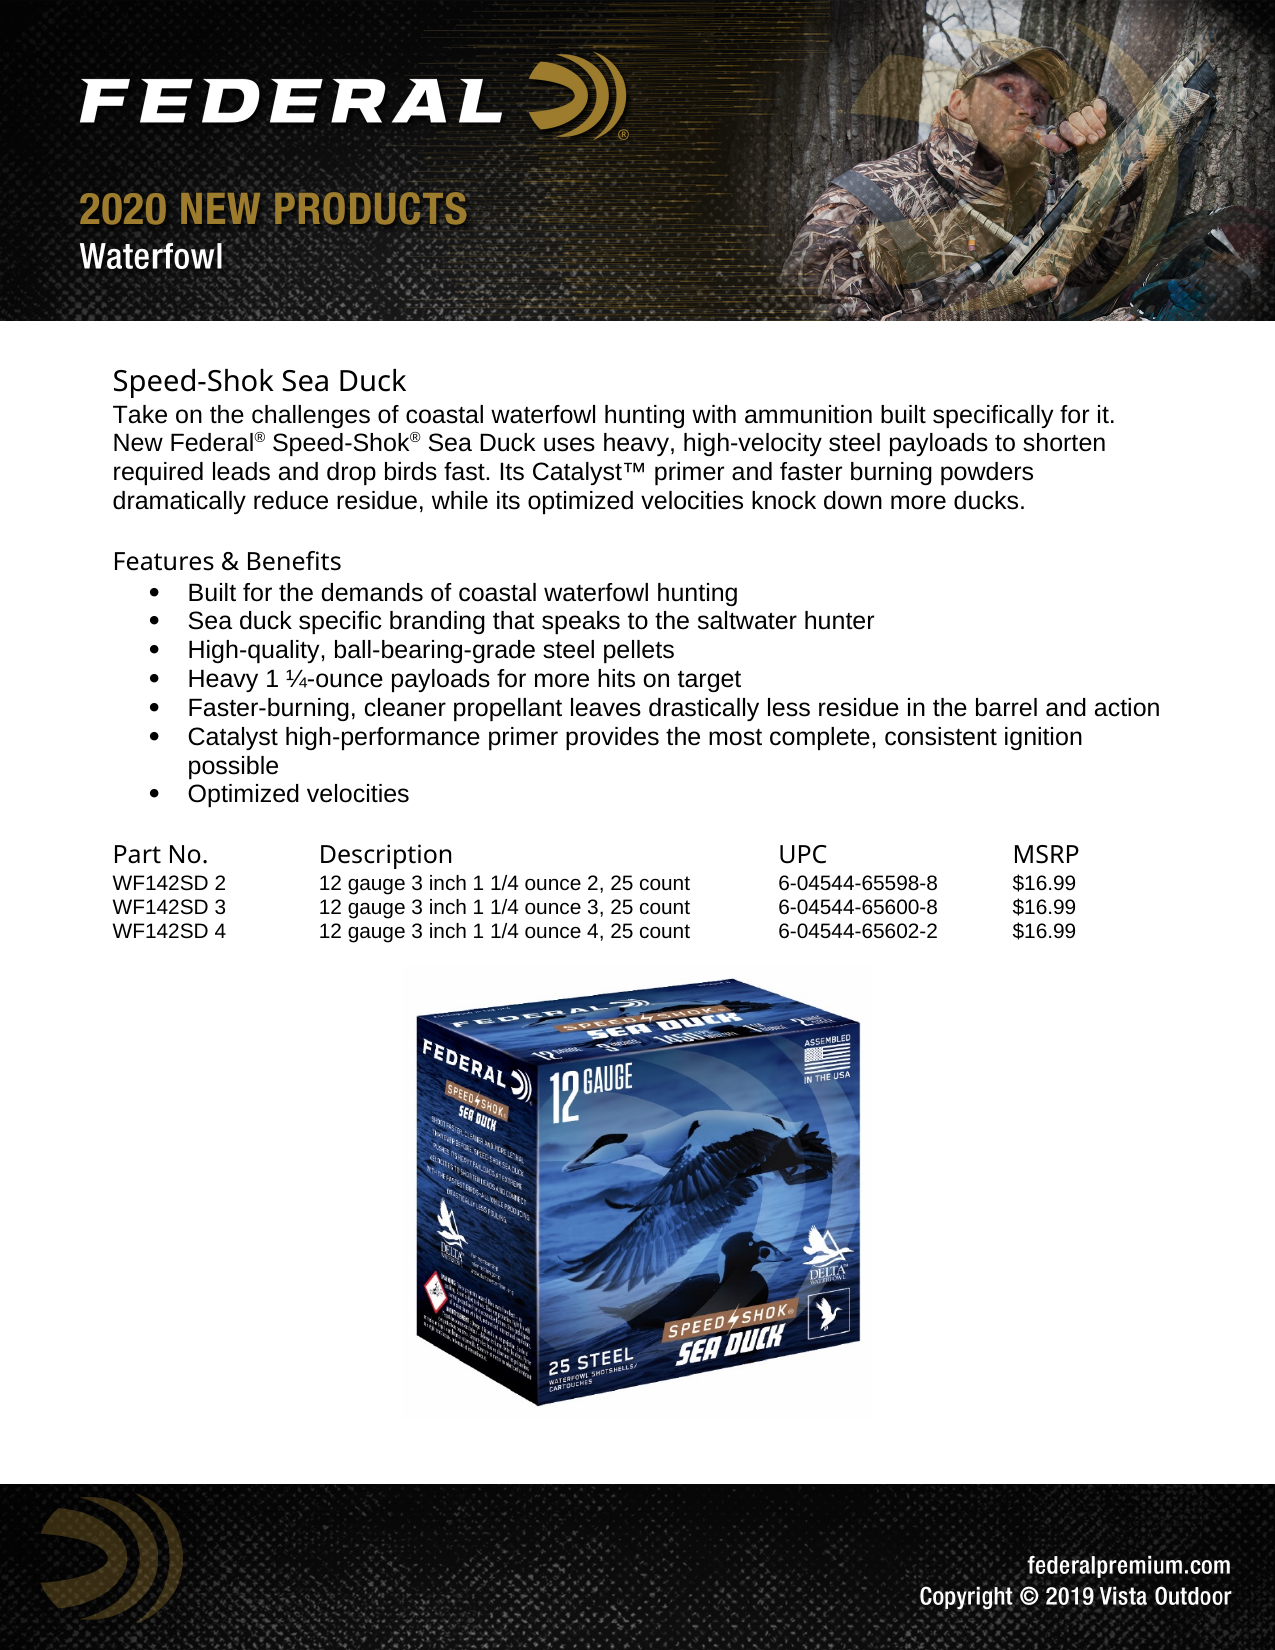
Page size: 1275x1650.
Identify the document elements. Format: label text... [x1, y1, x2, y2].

list Sea duck specific branding that speaks to the saltwater hunter [150, 606, 1162, 635]
text Speed-Shok Sea Duck [112, 360, 1162, 400]
list Built for the demands of coastal waterfowl hunting [150, 577, 1162, 606]
text WF142SD 2 12 gauge 3 inch 1 1/4 ounce 2, 25 count 6-04544-65598-8 $16.99 [112, 871, 1162, 895]
text WF142SD 3 12 gauge 3 inch 1 1/4 ounce 3, 25 count 6-04544-65600-8 $16.99 [112, 895, 1162, 919]
list Catalyst high-performance primer provides the most complete, consistent ignition possible [150, 722, 1162, 779]
text Take on the challenges of coastal waterfowl hunting with ammunition built specifically for it. New Federal® Speed-Shok® Sea Duck uses heavy, high-velocity steel payloads to shorten required leads and drop birds fast. Its Catalyst™ primer and faster burning powders dramatically reduce residue, while its optimized velocities knock down more ducks. [112, 400, 1162, 515]
picture [0, 1484, 1275, 1650]
list Faster-burning, cleaner propellant leaves drastically less residue in the barrel and action [150, 693, 1162, 722]
picture [402, 966, 873, 1419]
text Part No. Description UPC MSRP [112, 837, 1162, 871]
list Optimized velocities [150, 779, 1162, 808]
list High-quality, ball-bearing-grade steel pellets [150, 635, 1162, 664]
text Features & Benefits [112, 543, 1162, 577]
picture [0, 0, 1275, 321]
list Heavy 1 ¼-ounce payloads for more hits on target [150, 664, 1162, 693]
text WF142SD 4 12 gauge 3 inch 1 1/4 ounce 4, 25 count 6-04544-65602-2 $16.99 [112, 919, 1162, 943]
